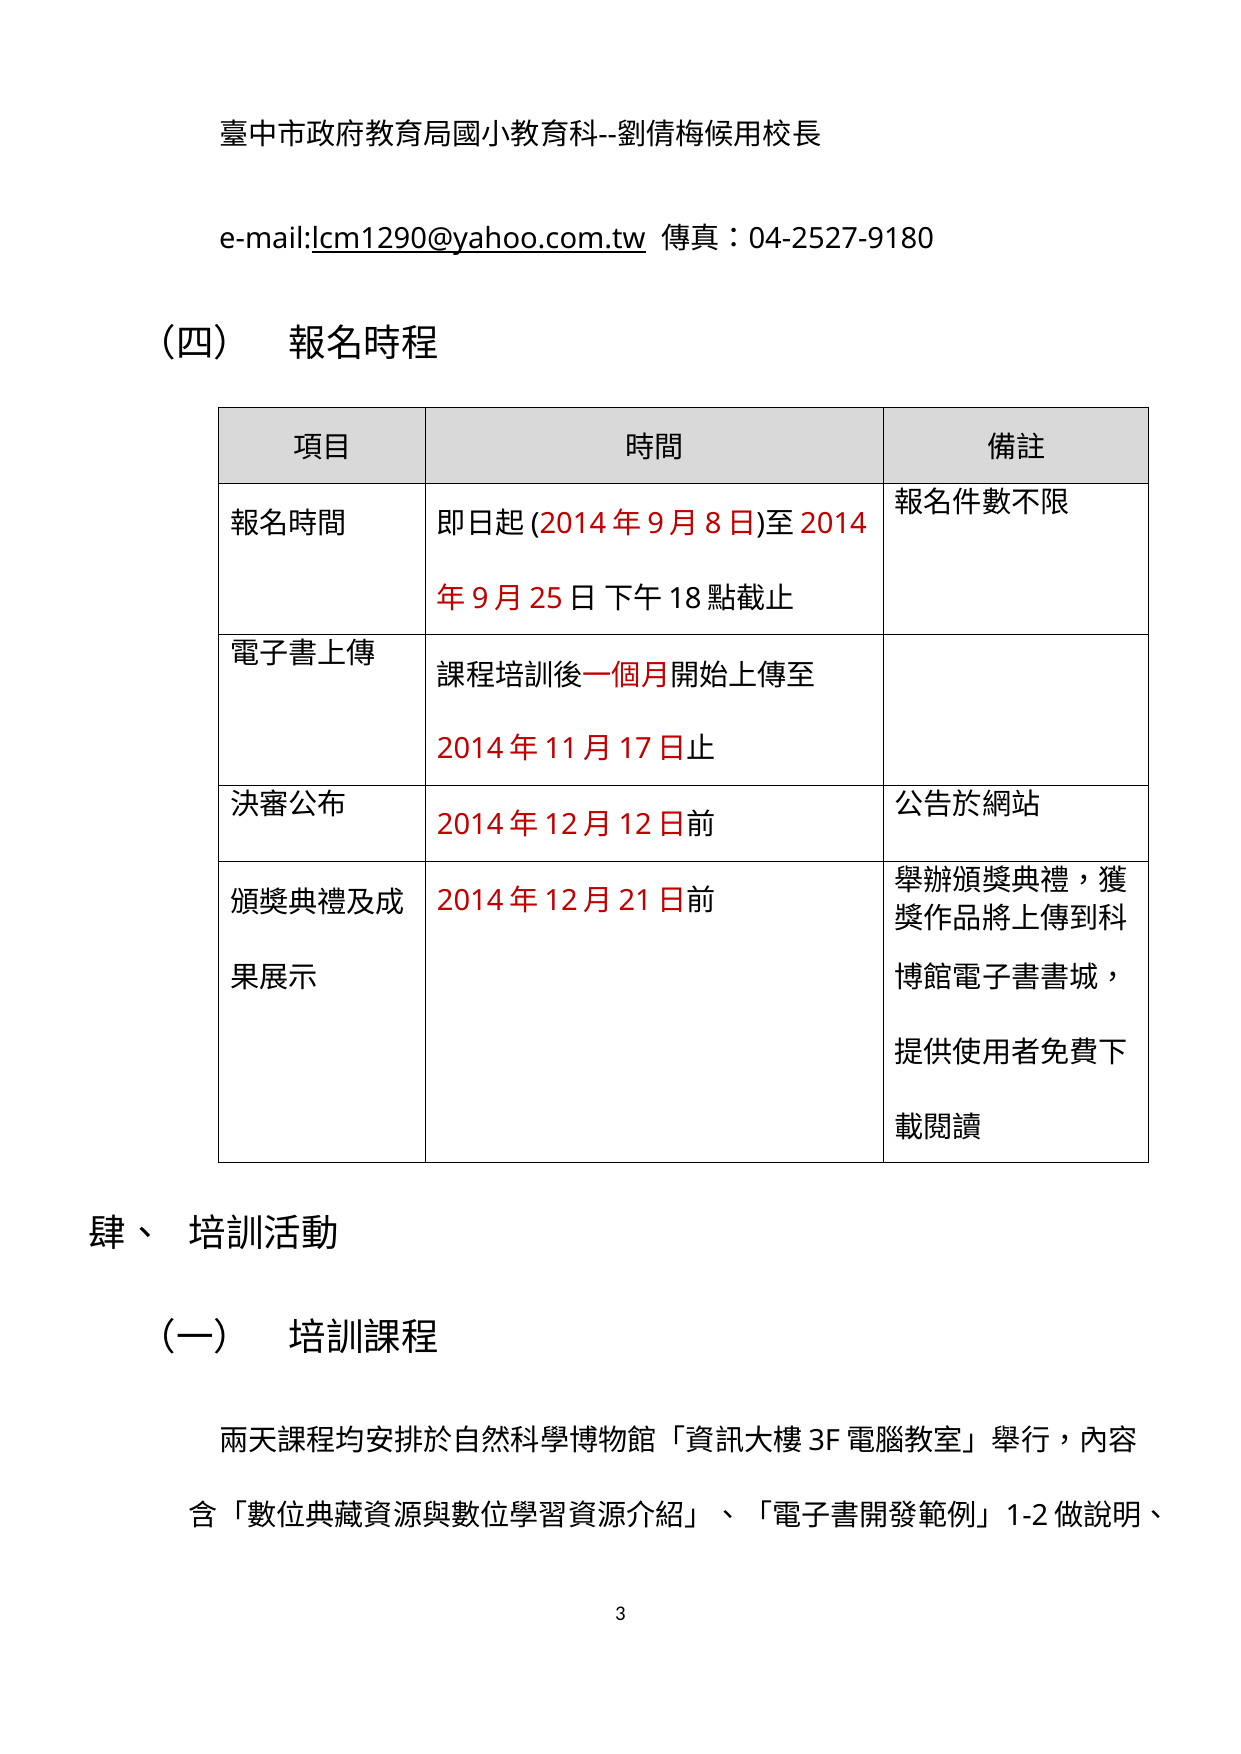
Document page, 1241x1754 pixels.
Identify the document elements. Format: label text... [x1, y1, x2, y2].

table_cell 報名時間 [219, 484, 425, 634]
table_header 備註 [884, 408, 1148, 483]
list 培訓活動 [89, 1192, 1152, 1267]
table_cell 2014年12月21日前 [426, 862, 883, 1162]
table_cell 課程培訓後一個月開始上傳至2014年11月17日止 [426, 635, 883, 785]
text e-mail:lcm1290@yahoo.com.tw 傳真：04-2527-9180 [189, 198, 1152, 273]
table_cell 電子書上傳 [219, 635, 425, 785]
table_cell 舉辦頒獎典禮，獲獎作品將上傳到科博館電子書書城，提供使用者免費下載閱讀 [884, 862, 1148, 1162]
table_header 時間 [426, 408, 883, 483]
table_cell 報名件數不限 [884, 484, 1148, 634]
table_cell 2014年12月12日前 [426, 786, 883, 861]
table_cell 決審公布 [219, 786, 425, 861]
list 報名時程 [139, 302, 1152, 377]
table_cell 頒奬典禮及成果展示 [219, 862, 425, 1162]
table_cell 公告於網站 [884, 786, 1148, 861]
table_cell [884, 635, 1148, 785]
table_header 項目 [219, 408, 425, 483]
text 臺中市政府教育局國小教育科--劉倩梅候用校長 [189, 94, 1152, 169]
table_cell 即日起 (2014年9月8日)至2014年9月25日 下午18點截止 [426, 484, 883, 634]
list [189, 1400, 1152, 1550]
list 培訓課程 [139, 1296, 1152, 1371]
